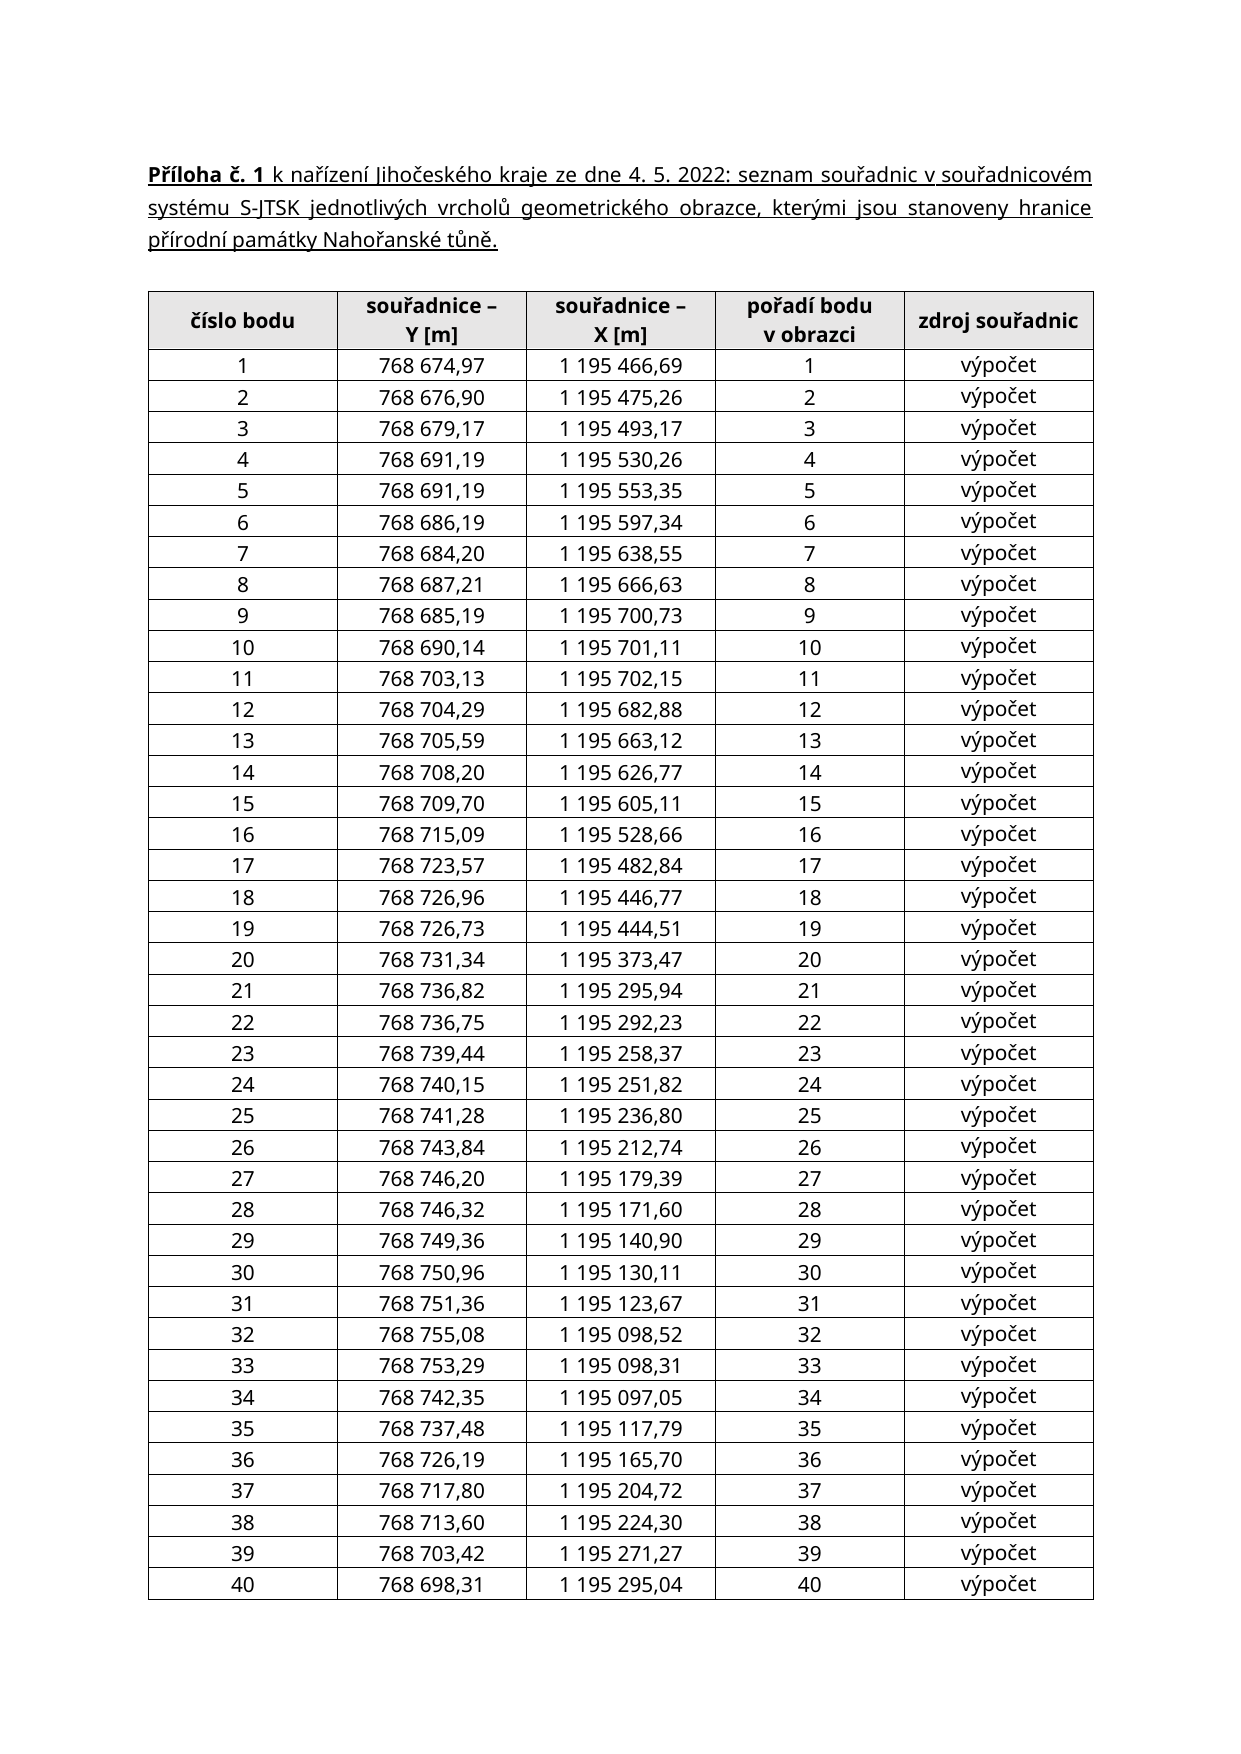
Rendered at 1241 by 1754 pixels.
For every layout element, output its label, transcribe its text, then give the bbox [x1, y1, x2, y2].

table_cell výpočet [905, 1287, 1093, 1317]
table_cell 7 [149, 537, 337, 567]
table_cell 4 [149, 443, 337, 473]
table_cell 768 736,75 [338, 1006, 526, 1036]
table_cell 768 691,19 [338, 475, 526, 505]
table_cell výpočet [905, 1256, 1093, 1286]
table_cell výpočet [905, 1225, 1093, 1255]
table_cell 22 [149, 1006, 337, 1036]
table_cell 23 [716, 1037, 904, 1067]
table_cell 768 676,90 [338, 381, 526, 411]
table_cell výpočet [905, 725, 1093, 755]
table_cell výpočet [905, 756, 1093, 786]
table_cell 1 195 626,77 [527, 756, 715, 786]
table_cell výpočet [905, 506, 1093, 536]
table_cell 1 195 292,23 [527, 1006, 715, 1036]
table_cell 18 [149, 881, 337, 911]
table_cell 39 [716, 1537, 904, 1567]
text Příloha č. 1 k nařízení Jihočeského kraje ze dne 4. 5. 2022: seznam souřadnic v souřadnicovém systému S-JTSK jednotlivých vrcholů geometrického obrazce, kterými jsou stanoveny hranice přírodní památky Nahořanské tůně. [148, 185, 1092, 217]
table_cell výpočet [905, 443, 1093, 473]
table_cell 39 [149, 1537, 337, 1567]
table_cell 15 [149, 787, 337, 817]
table_cell 1 195 123,67 [527, 1287, 715, 1317]
table_cell 10 [716, 631, 904, 661]
table_cell výpočet [905, 818, 1093, 848]
table_cell 15 [716, 787, 904, 817]
table_cell 768 751,36 [338, 1287, 526, 1317]
table_cell 34 [716, 1381, 904, 1411]
table_cell 26 [149, 1131, 337, 1161]
table_cell 768 717,80 [338, 1475, 526, 1505]
text Příloha č. 1 k nařízení Jihočeského kraje ze dne 4. 5. 2022: seznam souřadnic v souřadnicovém systému S-JTSK jednotlivých vrcholů geometrického obrazce, kterými jsou stanoveny hranice přírodní památky Nahořanské tůně. [148, 218, 1092, 254]
table_cell 16 [149, 818, 337, 848]
table_cell 9 [149, 600, 337, 630]
table_cell 1 195 682,88 [527, 693, 715, 723]
table_cell 17 [716, 850, 904, 880]
table_cell 31 [149, 1287, 337, 1317]
table_cell 768 741,28 [338, 1100, 526, 1130]
table_cell výpočet [905, 1537, 1093, 1567]
table_cell 768 687,21 [338, 568, 526, 598]
table_cell 17 [149, 850, 337, 880]
table_cell 768 742,35 [338, 1381, 526, 1411]
table_cell výpočet [905, 381, 1093, 411]
table_cell 768 709,70 [338, 787, 526, 817]
table_cell 11 [149, 662, 337, 692]
table_cell 14 [716, 756, 904, 786]
table_cell 1 195 251,82 [527, 1068, 715, 1098]
table_cell 5 [716, 475, 904, 505]
table_cell 16 [716, 818, 904, 848]
table_cell 1 195 373,47 [527, 943, 715, 973]
table_cell výpočet [905, 1318, 1093, 1348]
table_cell výpočet [905, 631, 1093, 661]
table_cell 768 705,59 [338, 725, 526, 755]
table_cell 11 [716, 662, 904, 692]
table_cell 1 195 224,30 [527, 1506, 715, 1536]
table_cell 1 195 140,90 [527, 1225, 715, 1255]
table_cell 14 [149, 756, 337, 786]
table_cell 29 [149, 1225, 337, 1255]
table_cell výpočet [905, 1006, 1093, 1036]
table_cell 768 715,09 [338, 818, 526, 848]
table_cell 768 726,19 [338, 1443, 526, 1473]
table_cell výpočet [905, 943, 1093, 973]
table_cell 2 [716, 381, 904, 411]
table_cell 1 195 179,39 [527, 1162, 715, 1192]
table_cell výpočet [905, 850, 1093, 880]
table_cell 1 195 098,52 [527, 1318, 715, 1348]
table_cell 32 [149, 1318, 337, 1348]
table_cell výpočet [905, 787, 1093, 817]
table_cell výpočet [905, 1100, 1093, 1130]
table_cell výpočet [905, 350, 1093, 380]
table_cell výpočet [905, 1506, 1093, 1536]
table_cell 38 [716, 1506, 904, 1536]
table_cell 1 195 165,70 [527, 1443, 715, 1473]
table_cell 2 [149, 381, 337, 411]
table_cell 35 [149, 1412, 337, 1442]
table_cell 1 195 605,11 [527, 787, 715, 817]
table_cell 768 691,19 [338, 443, 526, 473]
table_cell 1 195 097,05 [527, 1381, 715, 1411]
table_cell 34 [149, 1381, 337, 1411]
table_cell 6 [716, 506, 904, 536]
table_cell výpočet [905, 1443, 1093, 1473]
table_cell 1 195 117,79 [527, 1412, 715, 1442]
table_cell 768 746,32 [338, 1193, 526, 1223]
table_cell 1 195 466,69 [527, 350, 715, 380]
table_cell 768 698,31 [338, 1568, 526, 1598]
table_cell 1 195 701,11 [527, 631, 715, 661]
table_cell 1 195 295,94 [527, 975, 715, 1005]
table_cell výpočet [905, 1162, 1093, 1192]
table_cell 23 [149, 1037, 337, 1067]
table_cell 7 [716, 537, 904, 567]
table_cell 768 737,48 [338, 1412, 526, 1442]
table_cell 768 708,20 [338, 756, 526, 786]
table_cell 36 [716, 1443, 904, 1473]
table_cell 28 [716, 1193, 904, 1223]
table_cell výpočet [905, 1131, 1093, 1161]
table_cell 768 686,19 [338, 506, 526, 536]
table_cell 3 [716, 412, 904, 442]
table_cell 1 195 271,27 [527, 1537, 715, 1567]
table_cell 5 [149, 475, 337, 505]
table_cell 13 [716, 725, 904, 755]
table_cell 36 [149, 1443, 337, 1473]
table_cell 1 195 204,72 [527, 1475, 715, 1505]
table_cell 768 713,60 [338, 1506, 526, 1536]
table_cell 1 195 666,63 [527, 568, 715, 598]
table_cell 8 [716, 568, 904, 598]
table_cell výpočet [905, 1568, 1093, 1598]
table_cell 1 195 553,35 [527, 475, 715, 505]
table_cell 28 [149, 1193, 337, 1223]
table_cell 768 755,08 [338, 1318, 526, 1348]
table_cell 1 195 258,37 [527, 1037, 715, 1067]
table_cell 6 [149, 506, 337, 536]
table_cell 768 750,96 [338, 1256, 526, 1286]
table_cell 1 195 098,31 [527, 1350, 715, 1380]
table_cell výpočet [905, 1037, 1093, 1067]
text Příloha č. 1 k nařízení Jihočeského kraje ze dne 4. 5. 2022: seznam souřadnic v souřadnicovém systému S-JTSK jednotlivých vrcholů geometrického obrazce, kterými jsou stanoveny hranice přírodní památky Nahořanské tůně. [148, 160, 1092, 184]
table_cell 1 [716, 350, 904, 380]
table_cell 768 753,29 [338, 1350, 526, 1380]
table_cell výpočet [905, 537, 1093, 567]
table_cell výpočet [905, 1381, 1093, 1411]
table_cell 25 [149, 1100, 337, 1130]
table_cell 1 195 444,51 [527, 912, 715, 942]
table_cell 40 [149, 1568, 337, 1598]
table_cell 30 [716, 1256, 904, 1286]
table_header souřadnice – Y [m] [338, 292, 526, 348]
table_cell výpočet [905, 1068, 1093, 1098]
table_cell 1 195 597,34 [527, 506, 715, 536]
table_cell 1 195 702,15 [527, 662, 715, 692]
table_cell 30 [149, 1256, 337, 1286]
table_cell 24 [149, 1068, 337, 1098]
table_cell výpočet [905, 1475, 1093, 1505]
table_cell 1 [149, 350, 337, 380]
table_cell 12 [716, 693, 904, 723]
table_cell 1 195 236,80 [527, 1100, 715, 1130]
table_cell 1 195 475,26 [527, 381, 715, 411]
table_cell 9 [716, 600, 904, 630]
table_cell 1 195 528,66 [527, 818, 715, 848]
table_cell 27 [716, 1162, 904, 1192]
table_cell 1 195 493,17 [527, 412, 715, 442]
table_cell 768 703,13 [338, 662, 526, 692]
table_cell výpočet [905, 600, 1093, 630]
table_cell 18 [716, 881, 904, 911]
table_cell 1 195 700,73 [527, 600, 715, 630]
table_cell 768 685,19 [338, 600, 526, 630]
table_cell výpočet [905, 881, 1093, 911]
table_cell 1 195 530,26 [527, 443, 715, 473]
table_cell 19 [149, 912, 337, 942]
table_cell 27 [149, 1162, 337, 1192]
table_cell 22 [716, 1006, 904, 1036]
table_cell 40 [716, 1568, 904, 1598]
table_cell 37 [716, 1475, 904, 1505]
table_cell 31 [716, 1287, 904, 1317]
table_cell výpočet [905, 1412, 1093, 1442]
table_cell 768 679,17 [338, 412, 526, 442]
table_cell 768 739,44 [338, 1037, 526, 1067]
table_cell 768 726,73 [338, 912, 526, 942]
table_cell 20 [716, 943, 904, 973]
table_cell 768 743,84 [338, 1131, 526, 1161]
table_header souřadnice – X [m] [527, 292, 715, 348]
table_cell 29 [716, 1225, 904, 1255]
table_cell 33 [149, 1350, 337, 1380]
table_cell 1 195 446,77 [527, 881, 715, 911]
table_cell 21 [149, 975, 337, 1005]
table_cell 25 [716, 1100, 904, 1130]
table_header pořadí bodu v obrazci [716, 292, 904, 348]
table_cell 1 195 663,12 [527, 725, 715, 755]
table_cell 37 [149, 1475, 337, 1505]
table_cell 4 [716, 443, 904, 473]
table_cell 768 690,14 [338, 631, 526, 661]
table_cell 1 195 638,55 [527, 537, 715, 567]
table_cell 32 [716, 1318, 904, 1348]
table_cell výpočet [905, 412, 1093, 442]
table_cell 3 [149, 412, 337, 442]
table_cell 1 195 130,11 [527, 1256, 715, 1286]
table_cell 33 [716, 1350, 904, 1380]
table_cell 1 195 171,60 [527, 1193, 715, 1223]
table_header číslo bodu [149, 292, 337, 348]
table_cell 26 [716, 1131, 904, 1161]
table_cell 38 [149, 1506, 337, 1536]
table_cell 768 704,29 [338, 693, 526, 723]
table_cell výpočet [905, 975, 1093, 1005]
table_cell 1 195 482,84 [527, 850, 715, 880]
table_cell výpočet [905, 912, 1093, 942]
table_cell 768 684,20 [338, 537, 526, 567]
table_cell 768 703,42 [338, 1537, 526, 1567]
table_cell 768 746,20 [338, 1162, 526, 1192]
table_cell 768 736,82 [338, 975, 526, 1005]
table_cell 768 749,36 [338, 1225, 526, 1255]
table_cell 35 [716, 1412, 904, 1442]
table_cell 24 [716, 1068, 904, 1098]
table_cell 21 [716, 975, 904, 1005]
table_cell 20 [149, 943, 337, 973]
table_cell 768 674,97 [338, 350, 526, 380]
table_cell 768 723,57 [338, 850, 526, 880]
table_cell výpočet [905, 475, 1093, 505]
table_cell výpočet [905, 568, 1093, 598]
table_cell 19 [716, 912, 904, 942]
table_cell 13 [149, 725, 337, 755]
table_cell výpočet [905, 1193, 1093, 1223]
table_header zdroj souřadnic [905, 292, 1093, 348]
table_cell 1 195 295,04 [527, 1568, 715, 1598]
table_cell 768 740,15 [338, 1068, 526, 1098]
table_cell výpočet [905, 662, 1093, 692]
table_cell výpočet [905, 693, 1093, 723]
table_cell 768 731,34 [338, 943, 526, 973]
table_cell výpočet [905, 1350, 1093, 1380]
table_cell 8 [149, 568, 337, 598]
table_cell 10 [149, 631, 337, 661]
table_cell 1 195 212,74 [527, 1131, 715, 1161]
table_cell 12 [149, 693, 337, 723]
table_cell 768 726,96 [338, 881, 526, 911]
